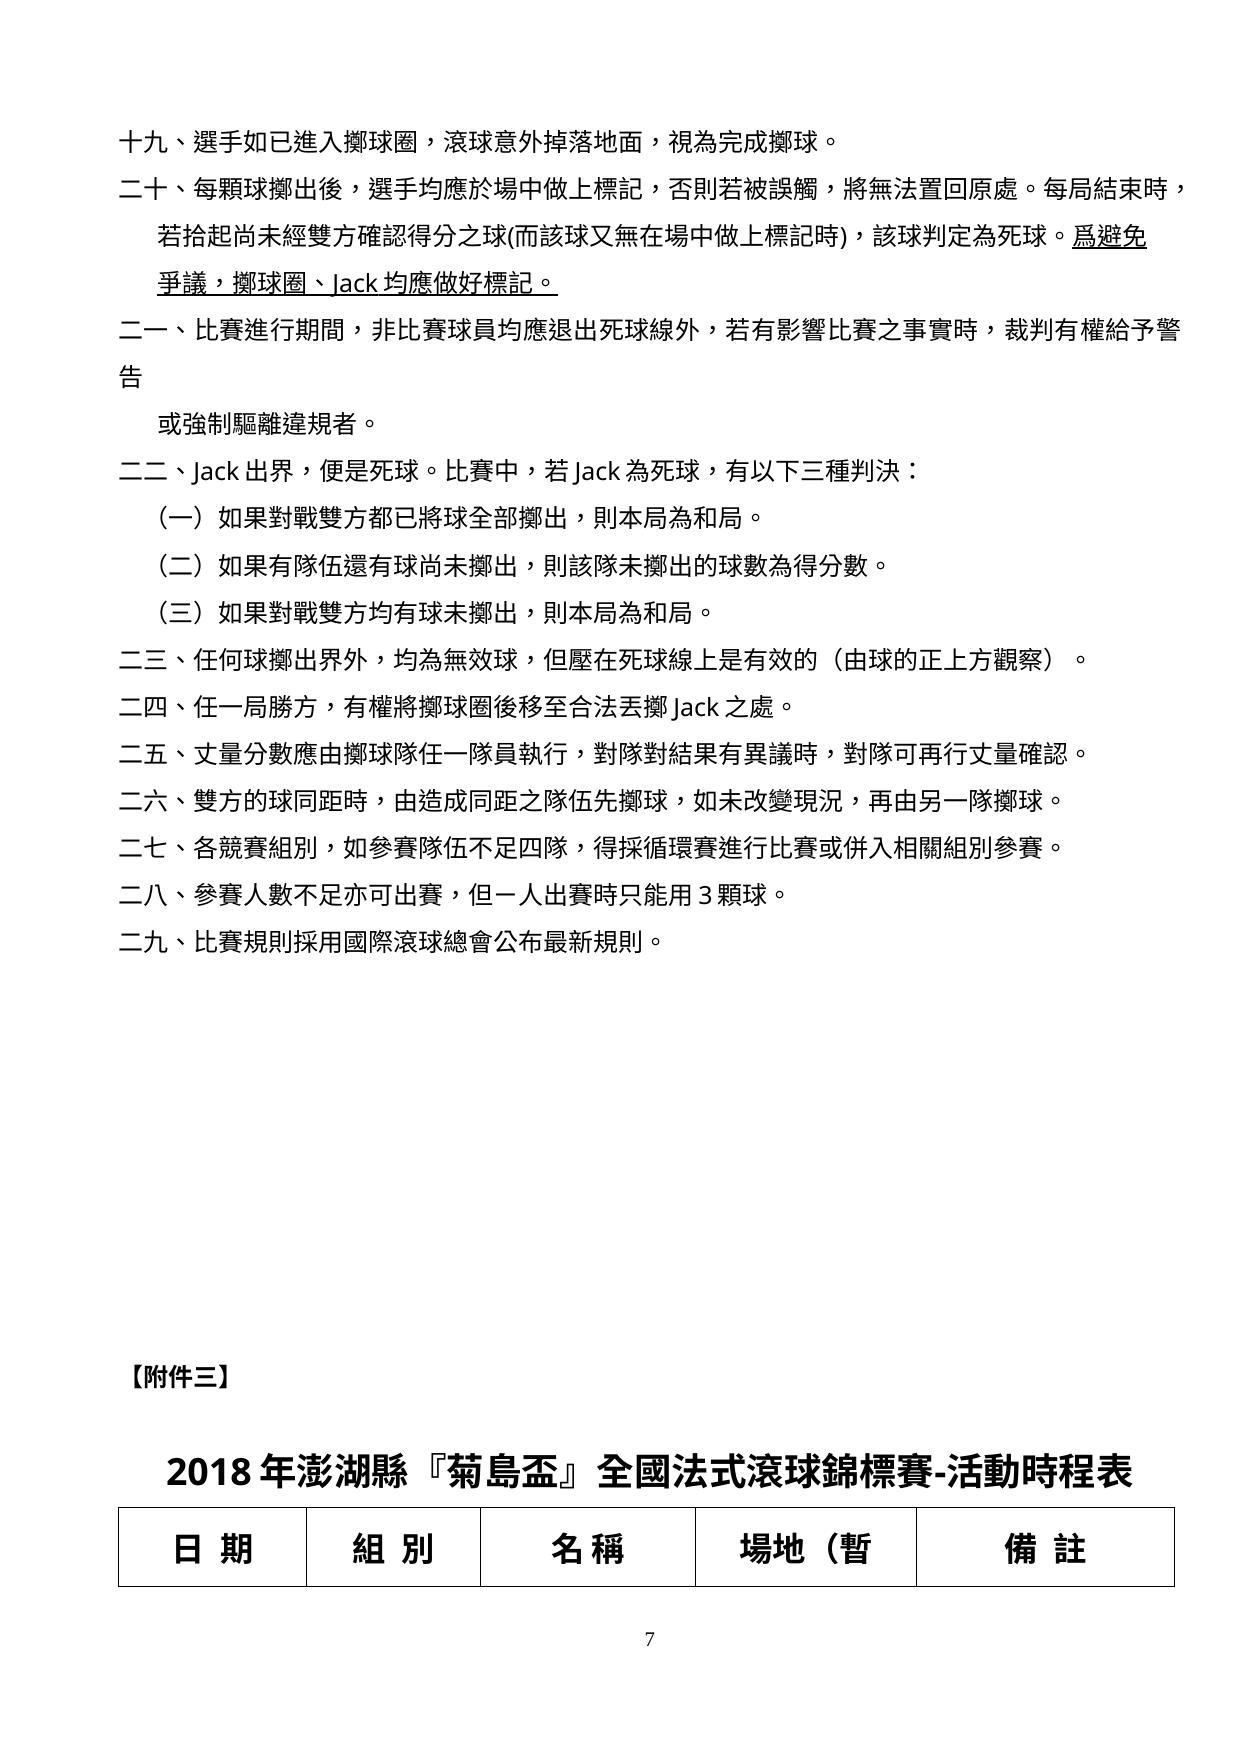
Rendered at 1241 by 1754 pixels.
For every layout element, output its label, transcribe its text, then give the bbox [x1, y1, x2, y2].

table_header 場地（暫定） [696, 1508, 916, 1586]
text 二一、比賽進行期間，非比賽球員均應退出死球線外，若有影響比賽之事實時，裁判有權給予警告 [118, 311, 1181, 394]
text 二八、參賽人數不足亦可出賽，但ㄧ人出賽時只能用3顆球。 [118, 876, 1181, 912]
text 爭議，擲球圈、Jack均應做好標記。 [118, 263, 1181, 300]
text 二三、任何球擲出界外，均為無效球，但壓在死球線上是有效的（由球的正上方觀察）。 [118, 640, 1181, 676]
table_header 組 別 [307, 1508, 480, 1586]
text 二五、丈量分數應由擲球隊任一隊員執行，對隊對結果有異議時，對隊可再行丈量確認。 [118, 734, 1181, 771]
text 十九、選手如已進入擲球圈，滾球意外掉落地面，視為完成擲球。 [118, 122, 1181, 158]
text 二十、每顆球擲出後，選手均應於場中做上標記，否則若被誤觸，將無法置回原處。每局結束時， [118, 169, 1181, 206]
table_header 日 期 [119, 1508, 306, 1586]
text 【附件三】 [118, 1357, 1181, 1393]
text （二）如果有隊伍還有球尚未擲出，則該隊未擲出的球數為得分數。 [118, 546, 1181, 582]
text 二九、比賽規則採用國際滾球總會公布最新規則。 [118, 923, 1181, 959]
table_header 備 註 [917, 1508, 1174, 1586]
text 二六、雙方的球同距時，由造成同距之隊伍先擲球，如未改變現況，再由另一隊擲球。 [118, 781, 1181, 818]
text 2018年澎湖縣『菊島盃』全國法式滾球錦標賽-活動時程表 [118, 1432, 1181, 1507]
table_header 名 稱 [481, 1508, 695, 1586]
text （一）如果對戰雙方都已將球全部擲出，則本局為和局。 [118, 499, 1181, 535]
text 二七、各競賽組別，如參賽隊伍不足四隊，得採循環賽進行比賽或併入相關組別參賽。 [118, 828, 1181, 865]
text 二二、Jack出界，便是死球。比賽中，若Jack為死球，有以下三種判決： [118, 452, 1181, 488]
text （三）如果對戰雙方均有球未擲出，則本局為和局。 [118, 593, 1181, 629]
text 若拾起尚未經雙方確認得分之球(而該球又無在場中做上標記時)，該球判定為死球。爲避免 [118, 216, 1181, 253]
text 或強制驅離違規者。 [118, 405, 1181, 441]
text 二四、任一局勝方，有權將擲球圈後移至合法丟擲Jack之處。 [118, 687, 1181, 723]
